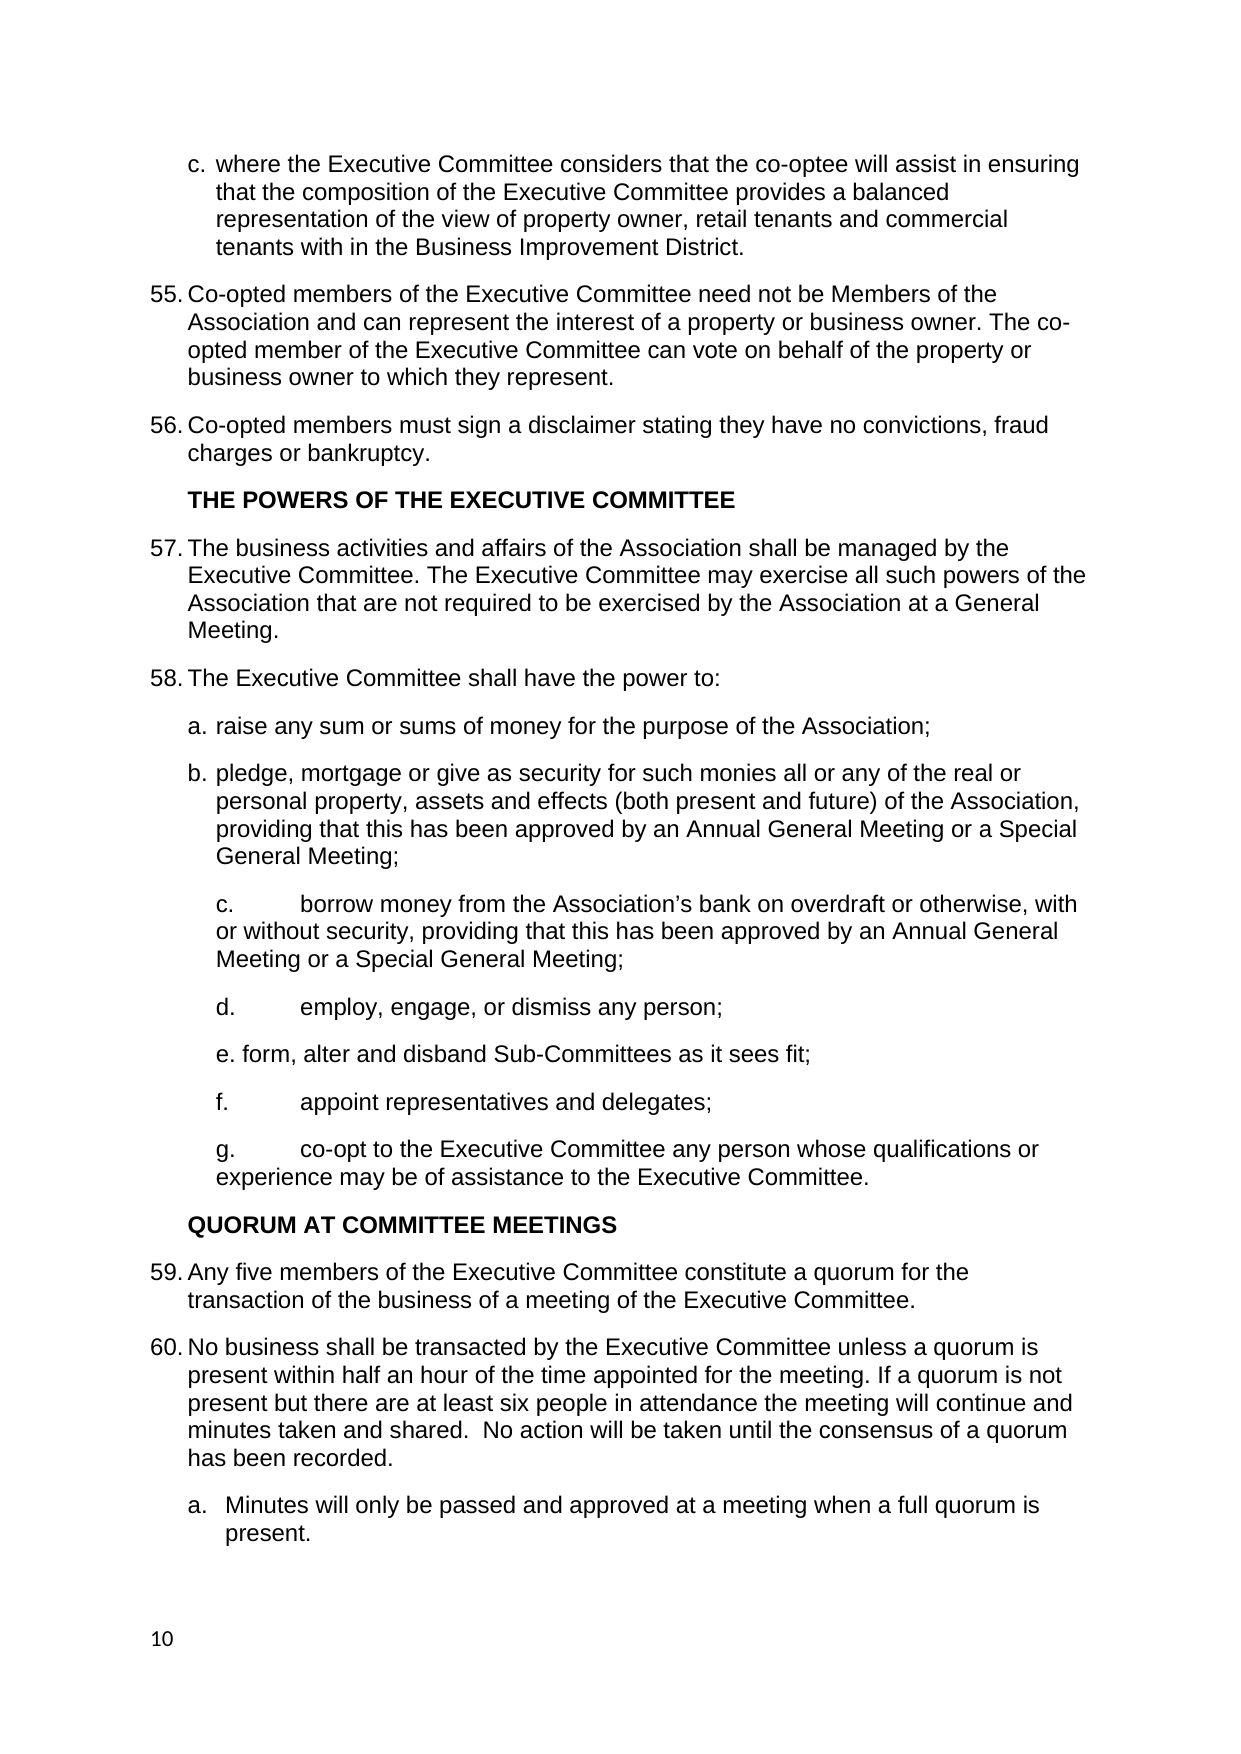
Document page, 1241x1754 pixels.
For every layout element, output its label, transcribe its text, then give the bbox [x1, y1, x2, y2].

list Minutes will only be passed and approved at a meeting when a full quorum is present. [187, 1491, 1090, 1547]
text b. pledge, mortgage or give as security for such monies all or any of the real or personal property, assets and effects (both present and future) of the Association, providing that this has been approved by an Annual General Meeting or a Special General Meeting; [187, 759, 1090, 870]
list g. co-opt to the Executive Committee any person whose qualifications or experience may be of assistance to the Executive Committee. [187, 1135, 1090, 1191]
text 59. Any five members of the Executive Committee constitute a quorum for the transaction of the business of a meeting of the Executive Committee. [150, 1258, 1090, 1313]
list d. employ, engage, or dismiss any person; [187, 992, 1090, 1020]
text 60. No business shall be transacted by the Executive Committee unless a quorum is present within half an hour of the time appointed for the meeting. If a quorum is not present but there are at least six people in attendance the meeting will continue and minutes taken and shared. No action will be taken until the consensus of a quorum has been recorded. [150, 1333, 1090, 1471]
text 56. Co-opted members must sign a disclaimer stating they have no convictions, fraud charges or bankruptcy. [150, 411, 1090, 466]
text a. raise any sum or sums of money for the purpose of the Association; [187, 712, 1090, 739]
text 55. Co-opted members of the Executive Committee need not be Members of the Association and can represent the interest of a property or business owner. The co-opted member of the Executive Committee can vote on behalf of the property or business owner to which they represent. [150, 280, 1090, 391]
text THE POWERS OF THE EXECUTIVE COMMITTEE [150, 486, 1090, 514]
list e. form, alter and disband Sub-Committees as it sees fit; [187, 1040, 1090, 1068]
text 57. The business activities and affairs of the Association shall be managed by the Executive Committee. The Executive Committee may exercise all such powers of the Association that are not required to be exercised by the Association at a General Meeting. [150, 534, 1090, 644]
text c. where the Executive Committee considers that the co-optee will assist in ensuring that the composition of the Executive Committee provides a balanced representation of the view of property owner, retail tenants and commercial tenants with in the Business Improvement District. [187, 150, 1090, 260]
text QUORUM AT COMMITTEE MEETINGS [150, 1211, 1090, 1238]
text 58. The Executive Committee shall have the power to: [150, 664, 1090, 692]
list c. borrow money from the Association’s bank on overdraft or otherwise, with or without security, providing that this has been approved by an Annual General Meeting or a Special General Meeting; [187, 890, 1090, 972]
list f. appoint representatives and delegates; [187, 1088, 1090, 1115]
